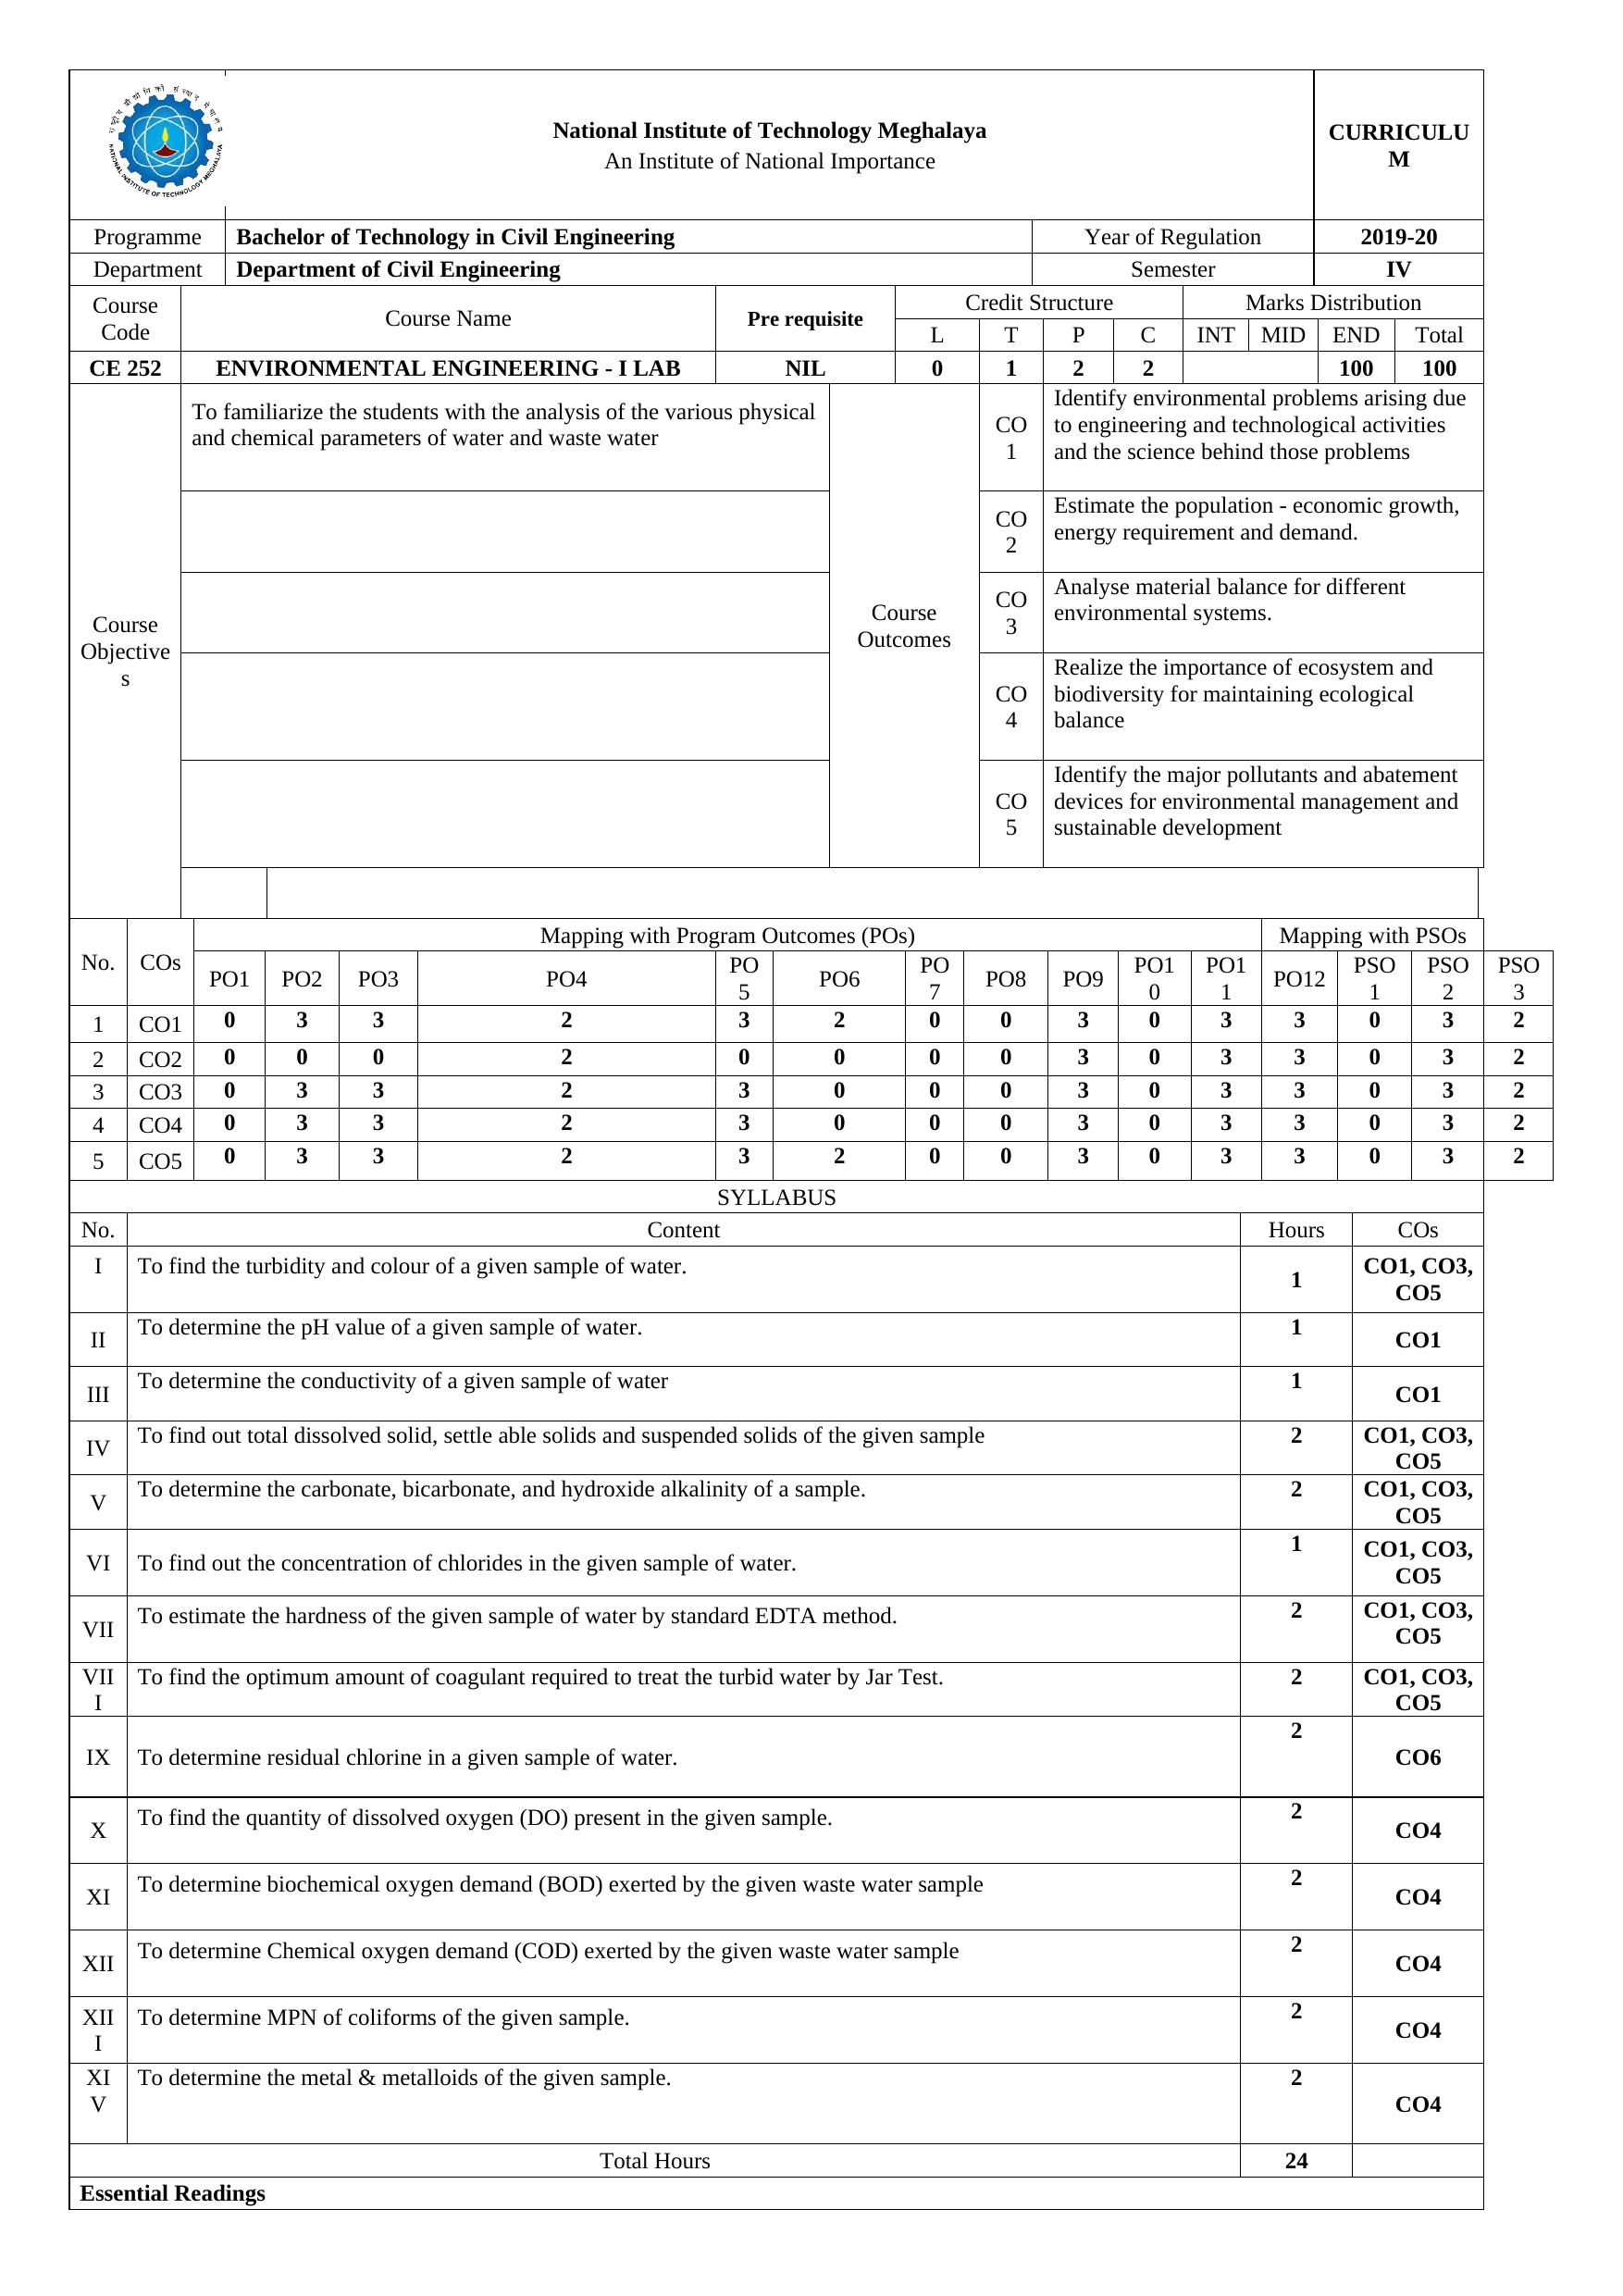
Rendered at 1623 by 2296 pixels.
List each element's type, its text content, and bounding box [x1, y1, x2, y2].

table_cell To determine the metal & metalloids of the given sample. [128, 2064, 1240, 2143]
table_cell 3 [1412, 1043, 1483, 1075]
table_cell 0 [964, 1109, 1047, 1141]
table_cell Course Name [181, 286, 715, 351]
table_cell No. [70, 919, 127, 1005]
table_cell No. [70, 1213, 127, 1246]
table_cell 3 [266, 1006, 339, 1042]
table_cell 1 [70, 1006, 127, 1042]
table_cell CO1, CO3, CO5 [1353, 1247, 1483, 1312]
table_cell 0 [906, 1109, 963, 1141]
table_cell Department of Civil Engineering [226, 254, 1032, 285]
table_cell To determine MPN of coliforms of the given sample. [128, 1997, 1240, 2063]
table_cell CO4 [1353, 1997, 1483, 2063]
table_cell PO11 [1192, 951, 1261, 1005]
table_cell 3 [340, 1006, 417, 1042]
table_cell CO5 [980, 761, 1043, 867]
table_cell To determine the conductivity of a given sample of water [128, 1367, 1240, 1421]
table_cell 2 [1114, 352, 1183, 383]
table_cell 2 [774, 1142, 905, 1180]
table_cell Essential Readings [70, 2178, 1483, 2209]
table_cell 0 [774, 1109, 905, 1141]
table_cell VI [70, 1530, 127, 1595]
table_cell Year of Regulation [1033, 220, 1313, 253]
table_cell 0 [1338, 1076, 1411, 1108]
table_cell Programme [70, 220, 225, 253]
table_cell 0 [1119, 1043, 1191, 1075]
table_cell 3 [1262, 1109, 1337, 1141]
table_cell PO3 [340, 951, 417, 1005]
table_cell 2 [1241, 1798, 1352, 1863]
table_cell Analyse material balance for different environmental systems. [1044, 573, 1483, 652]
table_cell 2 [1241, 1717, 1352, 1796]
table_cell 3 [1192, 1109, 1261, 1141]
table_cell CO1 [980, 384, 1043, 490]
table_cell 3 [716, 1142, 773, 1180]
table_cell 3 [1262, 1006, 1337, 1042]
table_cell [1353, 2144, 1483, 2177]
table_cell CO4 [1353, 1864, 1483, 1930]
table_cell 2 [1241, 2064, 1352, 2143]
table_cell CO5 [128, 1142, 193, 1180]
table_cell CO3 [980, 573, 1043, 652]
table_cell To find the quantity of dissolved oxygen (DO) present in the given sample. [128, 1798, 1240, 1863]
table_cell 0 [194, 1043, 265, 1075]
table_cell Content [128, 1213, 1240, 1246]
table_cell III [70, 1367, 127, 1421]
table_cell CO4 [980, 653, 1043, 760]
table_cell 0 [194, 1006, 265, 1042]
table_cell 3 [1192, 1043, 1261, 1075]
table_cell 0 [774, 1043, 905, 1075]
table_cell 1 [1241, 1247, 1352, 1312]
table_cell [181, 761, 829, 867]
table_cell 0 [194, 1142, 265, 1180]
table_cell COs [1353, 1213, 1483, 1246]
table_cell Department [70, 254, 225, 285]
table_cell COs [128, 919, 193, 1005]
table_cell To determine residual chlorine in a given sample of water. [128, 1717, 1240, 1796]
table_cell PO10 [1119, 951, 1191, 1005]
table_cell PO8 [964, 951, 1047, 1005]
table_header [70, 70, 225, 219]
table_cell To familiarize the students with the analysis of the various physical and chemical parameters of water and waste water [181, 384, 829, 490]
table_cell 0 [1338, 1006, 1411, 1042]
table_cell 0 [1119, 1076, 1191, 1108]
table_cell P [1044, 319, 1113, 351]
table_cell 0 [906, 1076, 963, 1108]
table_cell INT [1183, 319, 1248, 351]
table_cell CO4 [1353, 1930, 1483, 1996]
table_cell PO7 [906, 951, 963, 1005]
table_cell XII [70, 1930, 127, 1996]
table_cell 2 [1484, 1006, 1553, 1042]
table_cell 2019-20 [1315, 220, 1483, 253]
table_cell Hours [1241, 1213, 1352, 1246]
table_cell Identify the major pollutants and abatement devices for environmental management and sustainable development [1044, 761, 1483, 867]
table_cell 3 [1048, 1076, 1118, 1108]
table_cell IX [70, 1717, 127, 1796]
table_cell NIL [716, 352, 895, 383]
table_cell CO4 [1353, 2064, 1483, 2143]
table_cell PO2 [266, 951, 339, 1005]
table_cell To estimate the hardness of the given sample of water by standard EDTA method. [128, 1596, 1240, 1662]
table_cell 2 [1044, 352, 1113, 383]
table_cell Estimate the population - economic growth, energy requirement and demand. [1044, 491, 1483, 572]
table_cell [1183, 352, 1318, 383]
table_cell 2 [418, 1142, 715, 1180]
table_cell CO1, CO3, CO5 [1353, 1530, 1483, 1595]
table_cell Realize the importance of ecosystem and biodiversity for maintaining ecological balance [1044, 653, 1483, 760]
table_header CURRICULUM [1315, 70, 1483, 219]
table_cell Pre requisite [716, 286, 895, 351]
table_cell XI [70, 1864, 127, 1930]
table_cell 0 [1338, 1142, 1411, 1180]
table_cell Total Hours [70, 2144, 1240, 2177]
table_cell PO1 [194, 951, 265, 1005]
table_cell 3 [1412, 1109, 1483, 1141]
table_cell 3 [1048, 1006, 1118, 1042]
table_cell Mapping with Program Outcomes (POs) [194, 919, 1261, 950]
table_cell CO1 [128, 1006, 193, 1042]
table_cell 0 [194, 1109, 265, 1141]
table_cell 0 [964, 1006, 1047, 1042]
table_cell Marks Distribution [1183, 286, 1483, 317]
table_cell 100 [1319, 352, 1394, 383]
table_cell CO6 [1353, 1717, 1483, 1796]
table_cell Mapping with PSOs [1262, 919, 1483, 950]
table_cell 2 [1484, 1076, 1553, 1108]
table_cell 3 [716, 1006, 773, 1042]
table_cell Semester [1033, 254, 1313, 285]
table_cell 0 [1338, 1109, 1411, 1141]
table_cell PO12 [1262, 951, 1337, 1005]
table_cell 2 [774, 1006, 905, 1042]
table_cell 0 [1338, 1043, 1411, 1075]
table_cell XIV [70, 2064, 127, 2143]
table_cell X [70, 1798, 127, 1863]
table_cell 1 [1241, 1367, 1352, 1421]
picture [106, 83, 224, 198]
table_cell 0 [964, 1142, 1047, 1180]
table_cell 3 [1262, 1076, 1337, 1108]
table_cell IV [1315, 254, 1483, 285]
table_cell 0 [964, 1076, 1047, 1108]
table_header National Institute of Technology Meghalaya An Institute of National Importance [226, 70, 1313, 219]
table_cell 24 [1241, 2144, 1352, 2177]
table_cell CO4 [128, 1109, 193, 1141]
table_cell 3 [1048, 1109, 1118, 1141]
table_cell IV [70, 1421, 127, 1474]
table_cell CO1, CO3, CO5 [1353, 1663, 1483, 1716]
table_cell To find out the concentration of chlorides in the given sample of water. [128, 1530, 1240, 1595]
table_cell 4 [70, 1109, 127, 1141]
table_cell 1 [980, 352, 1043, 383]
table_cell 5 [70, 1142, 127, 1180]
table_cell Course Outcomes [830, 384, 979, 867]
table_cell 3 [1192, 1006, 1261, 1042]
table_cell CO2 [980, 491, 1043, 572]
table_cell 2 [1241, 1663, 1352, 1716]
table_cell 3 [1048, 1142, 1118, 1180]
table_cell 2 [1241, 1930, 1352, 1996]
table_cell 3 [1412, 1006, 1483, 1042]
table_cell To find the optimum amount of coagulant required to treat the turbid water by Jar Test. [128, 1663, 1240, 1716]
table_cell 3 [266, 1076, 339, 1108]
table_cell 2 [1241, 1596, 1352, 1662]
table_cell 3 [1048, 1043, 1118, 1075]
table_cell 3 [1412, 1076, 1483, 1108]
table_cell 0 [906, 1043, 963, 1075]
table_cell 0 [774, 1076, 905, 1108]
table_cell 1 [1241, 1530, 1352, 1595]
table_cell Credit Structure [896, 286, 1183, 317]
table_cell PO9 [1048, 951, 1118, 1005]
table_cell 2 [1484, 1142, 1553, 1180]
table_cell 3 [716, 1076, 773, 1108]
table_cell 3 [1412, 1142, 1483, 1180]
table_cell CO1, CO3, CO5 [1353, 1421, 1483, 1474]
table_cell CO4 [1353, 1798, 1483, 1863]
table_cell To determine the carbonate, bicarbonate, and hydroxide alkalinity of a sample. [128, 1475, 1240, 1529]
table_cell 2 [418, 1006, 715, 1042]
table_cell 2 [1484, 1043, 1553, 1075]
table_cell 0 [906, 1006, 963, 1042]
table_cell PO6 [774, 951, 905, 1005]
table_cell 3 [1262, 1142, 1337, 1180]
table_cell CO1, CO3, CO5 [1353, 1596, 1483, 1662]
table_cell PSO2 [1412, 951, 1483, 1005]
table_cell PSO1 [1338, 951, 1411, 1005]
table_cell 1 [1241, 1313, 1352, 1366]
table_cell 0 [1119, 1109, 1191, 1141]
table_cell T [980, 319, 1043, 351]
table_cell 100 [1395, 352, 1483, 383]
table_cell VII [70, 1596, 127, 1662]
table_cell To find the turbidity and colour of a given sample of water. [128, 1247, 1240, 1312]
table_cell 3 [340, 1076, 417, 1108]
table_cell 2 [1241, 1421, 1352, 1474]
table_cell 0 [266, 1043, 339, 1075]
table_cell Total [1395, 319, 1483, 351]
table_cell 2 [70, 1043, 127, 1075]
table_cell CO3 [128, 1076, 193, 1108]
table_cell 0 [906, 1142, 963, 1180]
table_cell END [1319, 319, 1394, 351]
table_cell ENVIRONMENTAL ENGINEERING - I LAB [181, 352, 715, 383]
table_cell 0 [896, 352, 979, 383]
table_cell [181, 653, 829, 760]
table_cell CO1, CO3, CO5 [1353, 1475, 1483, 1529]
table_cell L [896, 319, 979, 351]
table_cell Bachelor of Technology in Civil Engineering [226, 220, 1032, 253]
table_cell VIII [70, 1663, 127, 1716]
table_cell 0 [194, 1076, 265, 1108]
table_cell I [70, 1247, 127, 1312]
table_cell 3 [340, 1109, 417, 1141]
table_cell To determine Chemical oxygen demand (COD) exerted by the given waste water sample [128, 1930, 1240, 1996]
table_cell PO5 [716, 951, 773, 1005]
table_cell 3 [266, 1109, 339, 1141]
table_cell [267, 868, 1478, 918]
table_cell To determine biochemical oxygen demand (BOD) exerted by the given waste water sample [128, 1864, 1240, 1930]
table_cell MID [1249, 319, 1318, 351]
table_cell Course Code [70, 286, 180, 351]
table_cell 3 [1262, 1043, 1337, 1075]
table_cell [181, 573, 829, 652]
table_cell 3 [70, 1076, 127, 1108]
table_cell 2 [1241, 1864, 1352, 1930]
table_cell V [70, 1475, 127, 1529]
table_cell 3 [716, 1109, 773, 1141]
table_cell 0 [340, 1043, 417, 1075]
table_cell 0 [1119, 1006, 1191, 1042]
table_cell CE 252 [70, 352, 180, 383]
table_cell 3 [340, 1142, 417, 1180]
table_cell 0 [964, 1043, 1047, 1075]
table_cell XIII [70, 1997, 127, 2063]
table_cell [181, 491, 829, 572]
table_cell 2 [418, 1109, 715, 1141]
table_cell 2 [1484, 1109, 1553, 1141]
table_cell PSO3 [1484, 951, 1553, 1005]
table_cell 3 [1192, 1076, 1261, 1108]
table_cell PO4 [418, 951, 715, 1005]
table_cell II [70, 1313, 127, 1366]
table_cell 2 [418, 1076, 715, 1108]
table_cell 2 [1241, 1475, 1352, 1529]
table_cell 0 [716, 1043, 773, 1075]
table_cell 0 [1119, 1142, 1191, 1180]
table_cell 3 [1192, 1142, 1261, 1180]
table_cell [181, 868, 266, 918]
table_cell 3 [266, 1142, 339, 1180]
table_cell To find out total dissolved solid, settle able solids and suspended solids of the given sample [128, 1421, 1240, 1474]
table_cell CO1 [1353, 1313, 1483, 1366]
table_cell To determine the pH value of a given sample of water. [128, 1313, 1240, 1366]
table_cell Course Objectives [70, 384, 180, 918]
table_cell CO1 [1353, 1367, 1483, 1421]
table_cell CO2 [128, 1043, 193, 1075]
table_cell C [1114, 319, 1183, 351]
table_cell 2 [418, 1043, 715, 1075]
table_cell Identify environmental problems arising due to engineering and technological activities and the science behind those problems [1044, 384, 1483, 490]
table_cell 2 [1241, 1997, 1352, 2063]
table_cell SYLLABUS [70, 1181, 1483, 1212]
